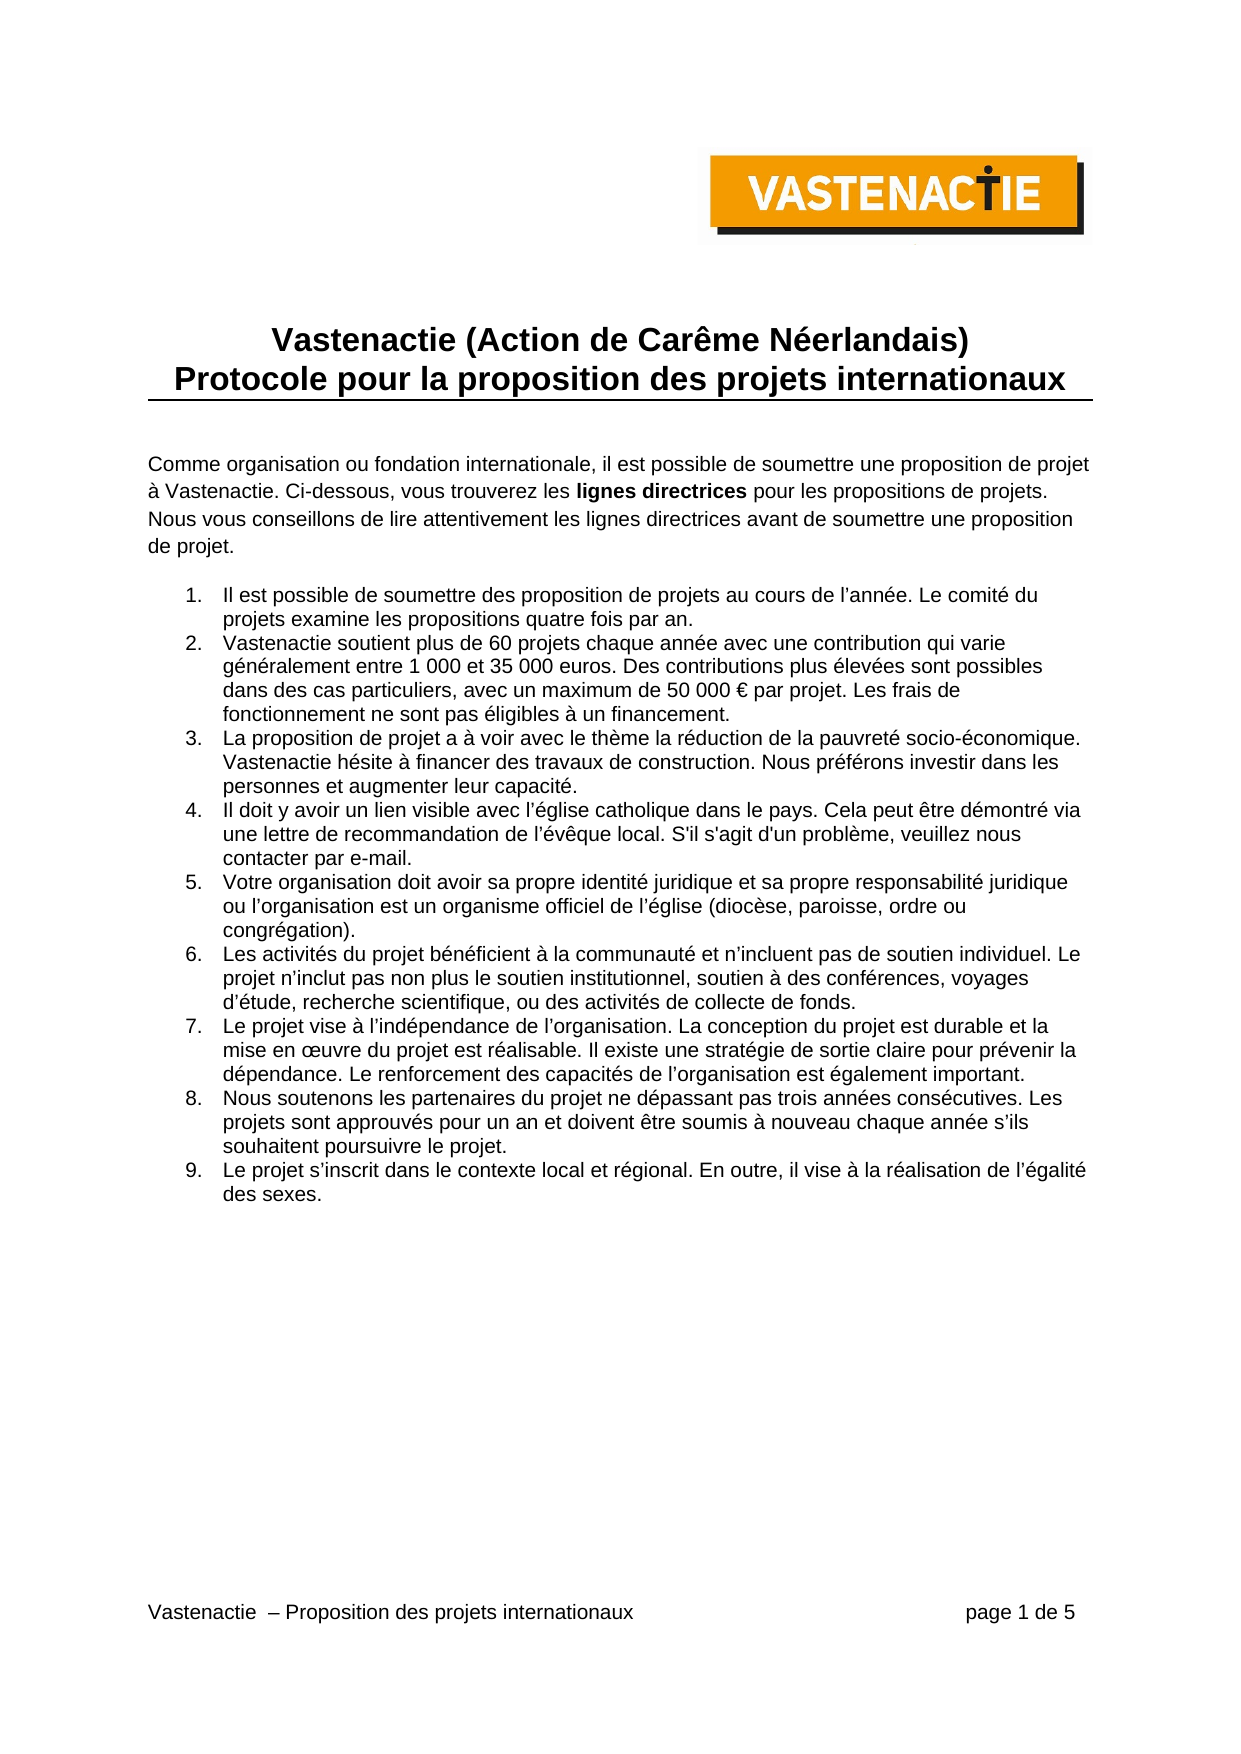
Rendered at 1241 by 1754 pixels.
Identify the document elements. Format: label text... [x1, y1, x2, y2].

text Comme organisation ou fondation internationale, il est possible de soumettre une proposition de projet à Vastenactie. Ci-dessous, vous trouverez les lignes directrices pour les propositions de projets. Nous vous conseillons de lire attentivement les lignes directrices avant de soumettre une proposition de projet. [148, 452, 1093, 558]
list Vastenactie soutient plus de 60 projets chaque année avec une contribution qui varie généralement entre 1 000 et 35 000 euros. Des contributions plus élevées sont possibles dans des cas particuliers, avec un maximum de 50 000 € par projet. Les frais de fonctionnement ne sont pas éligibles à un financement. [185, 630, 1093, 726]
text Vastenactie (Action de Carême Néerlandais) [148, 321, 1093, 359]
list Il doit y avoir un lien visible avec l’église catholique dans le pays. Cela peut être démontré via une lettre de recommandation de l’évêque local. S'il s'agit d'un problème, veuillez nous contacter par e-mail. [185, 798, 1093, 870]
list Le projet vise à l’indépendance de l’organisation. La conception du projet est durable et la mise en œuvre du projet est réalisable. Il existe une stratégie de sortie claire pour prévenir la dépendance. Le renforcement des capacités de l’organisation est également important. [185, 1014, 1093, 1086]
list Le projet s’inscrit dans le contexte local et régional. En outre, il vise à la réalisation de l’égalité des sexes. [185, 1157, 1093, 1205]
picture [697, 147, 1093, 245]
text Protocole pour la proposition des projets internationaux [148, 359, 1093, 399]
list Votre organisation doit avoir sa propre identité juridique et sa propre responsabilité juridique ou l’organisation est un organisme officiel de l’église (diocèse, paroisse, ordre ou congrégation). [185, 870, 1093, 942]
list Il est possible de soumettre des proposition de projets au cours de l’année. Le comité du projets examine les propositions quatre fois par an. [185, 582, 1093, 630]
list La proposition de projet a à voir avec le thème la réduction de la pauvreté socio-économique. Vastenactie hésite à financer des travaux de construction. Nous préférons investir dans les personnes et augmenter leur capacité. [185, 726, 1093, 798]
list Les activités du projet bénéficient à la communauté et n’incluent pas de soutien individuel. Le projet n’inclut pas non plus le soutien institutionnel, soutien à des conférences, voyages d’étude, recherche scientifique, ou des activités de collecte de fonds. [185, 942, 1093, 1014]
list Nous soutenons les partenaires du projet ne dépassant pas trois années consécutives. Les projets sont approuvés pour un an et doivent être soumis à nouveau chaque année s’ils souhaitent poursuivre le projet. [185, 1086, 1093, 1157]
